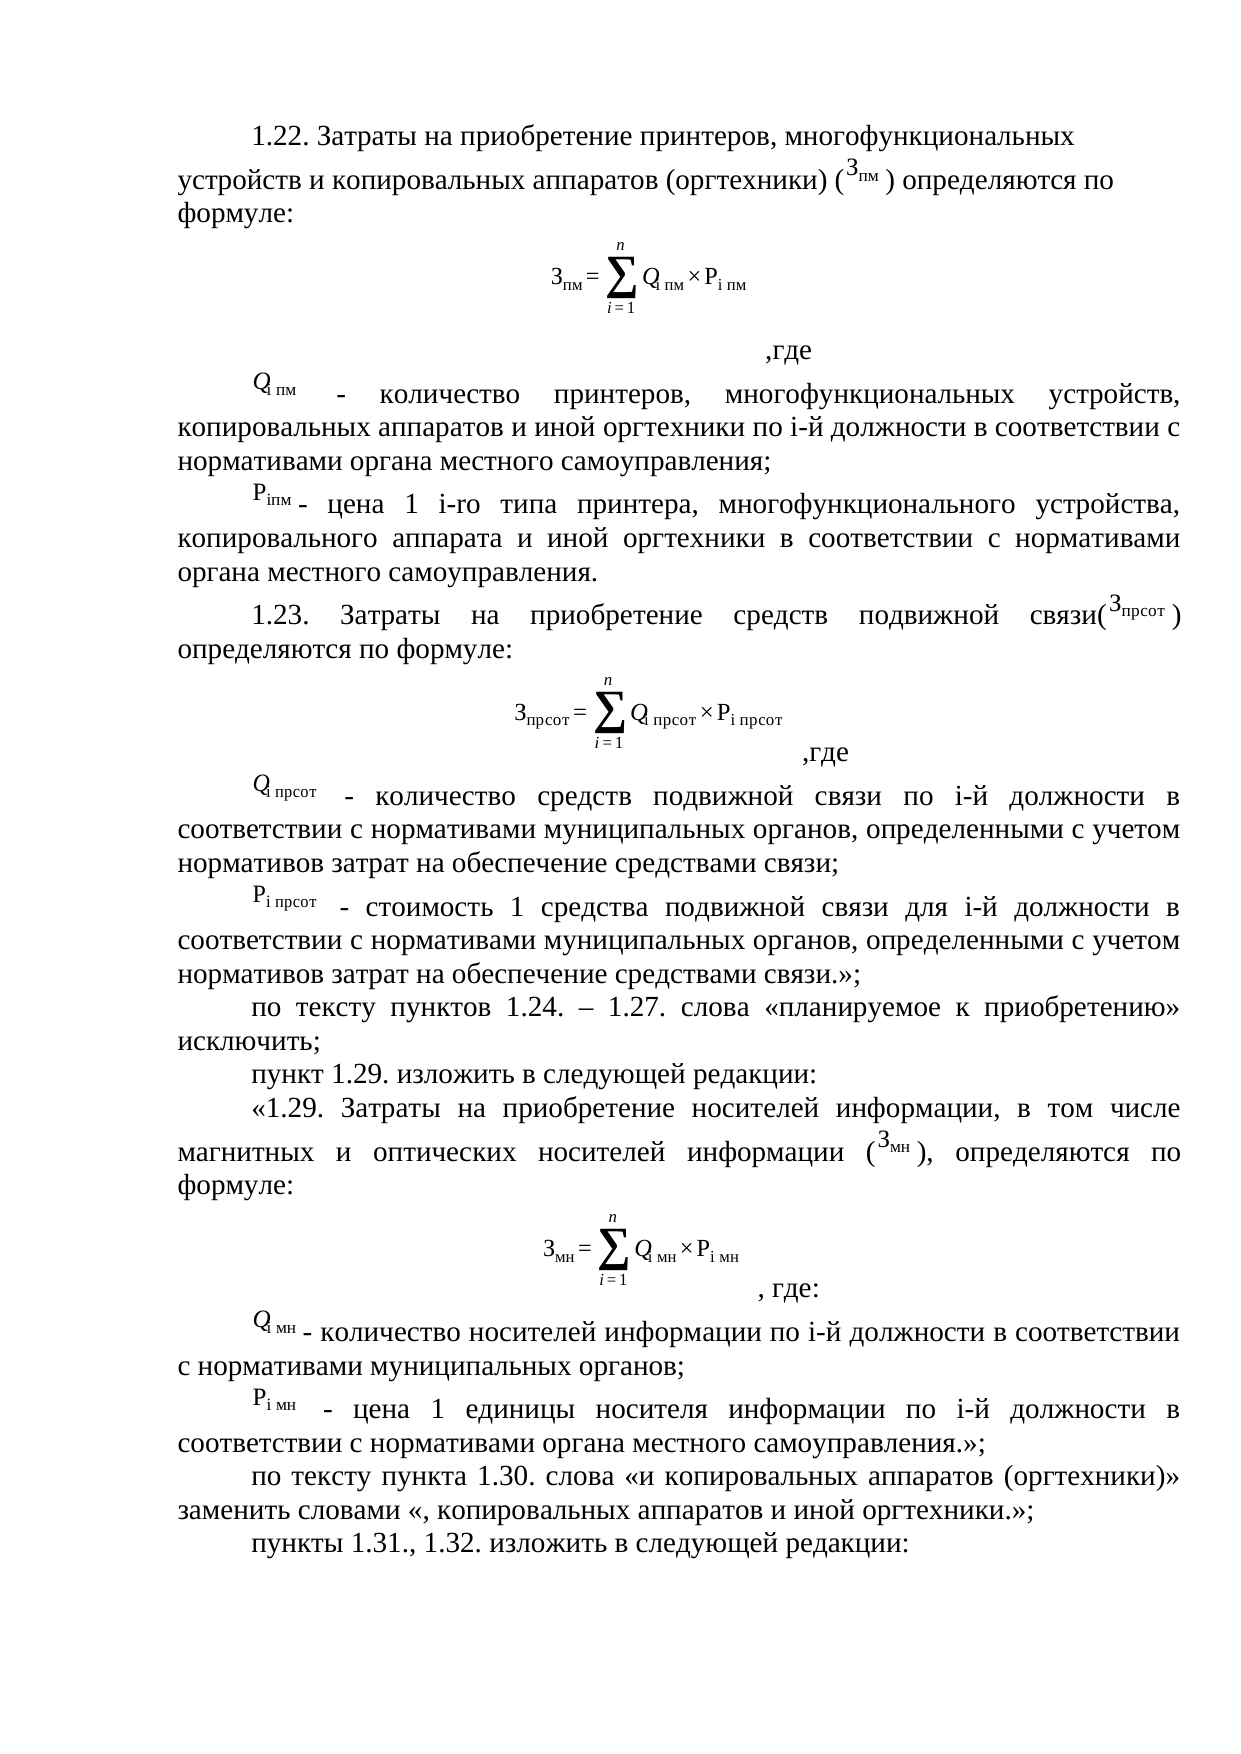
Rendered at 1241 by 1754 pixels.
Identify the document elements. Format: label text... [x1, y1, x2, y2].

text - цена 1 i-ro типа принтера, многофункционального устройства, копировального аппарата и иной оргтехники в соответствии с нормативами органа местного самоуправления. [177, 476, 1181, 587]
text - стоимость 1 средства подвижной связи для i-й должности в соответствии с нормативами муниципальных органов, определенными с учетом нормативов затрат на обеспечение средствами связи.»; [177, 878, 1181, 989]
text 1.22. Затраты на приобретение принтеров, многофункциональных [177, 118, 1181, 152]
text устройств и копировальных аппаратов (оргтехники) () определяются по [177, 152, 1181, 195]
text ,где [177, 664, 1181, 768]
text пункты 1.31., 1.32. изложить в следующей редакции: [177, 1526, 1181, 1559]
text пункт 1.29. изложить в следующей редакции: [177, 1056, 1181, 1090]
text 1.23. Затраты на приобретение средств подвижной связи() определяются по формуле: [177, 587, 1181, 664]
text - цена 1 единицы носителя информации по i-й должности в соответствии с нормативами органа местного самоуправления.»; [177, 1381, 1181, 1458]
text формуле: [177, 195, 1181, 229]
text , где: [177, 1201, 1181, 1304]
text - количество носителей информации по i-й должности в соответствии с нормативами муниципальных органов; [177, 1304, 1181, 1381]
text - количество средств подвижной связи по i-й должности в соответствии с нормативами муниципальных органов, определенными с учетом нормативов затрат на обеспечение средствами связи; [177, 768, 1181, 878]
text «1.29. Затраты на приобретение носителей информации, в том числе магнитных и оптических носителей информации (), определяются по формуле: [177, 1090, 1181, 1201]
text ,где [177, 229, 1181, 366]
text по тексту пункта 1.30. слова «и копировальных аппаратов (оргтехники)» заменить словами «, копировальных аппаратов и иной оргтехники.»; [177, 1458, 1181, 1526]
text по тексту пунктов 1.24. – 1.27. слова «планируемое к приобретению» исключить; [177, 989, 1181, 1056]
text - количество принтеров, многофункциональных устройств, копировальных аппаратов и иной оргтехники по i-й должности в соответствии с нормативами органа местного самоуправления; [177, 366, 1181, 476]
